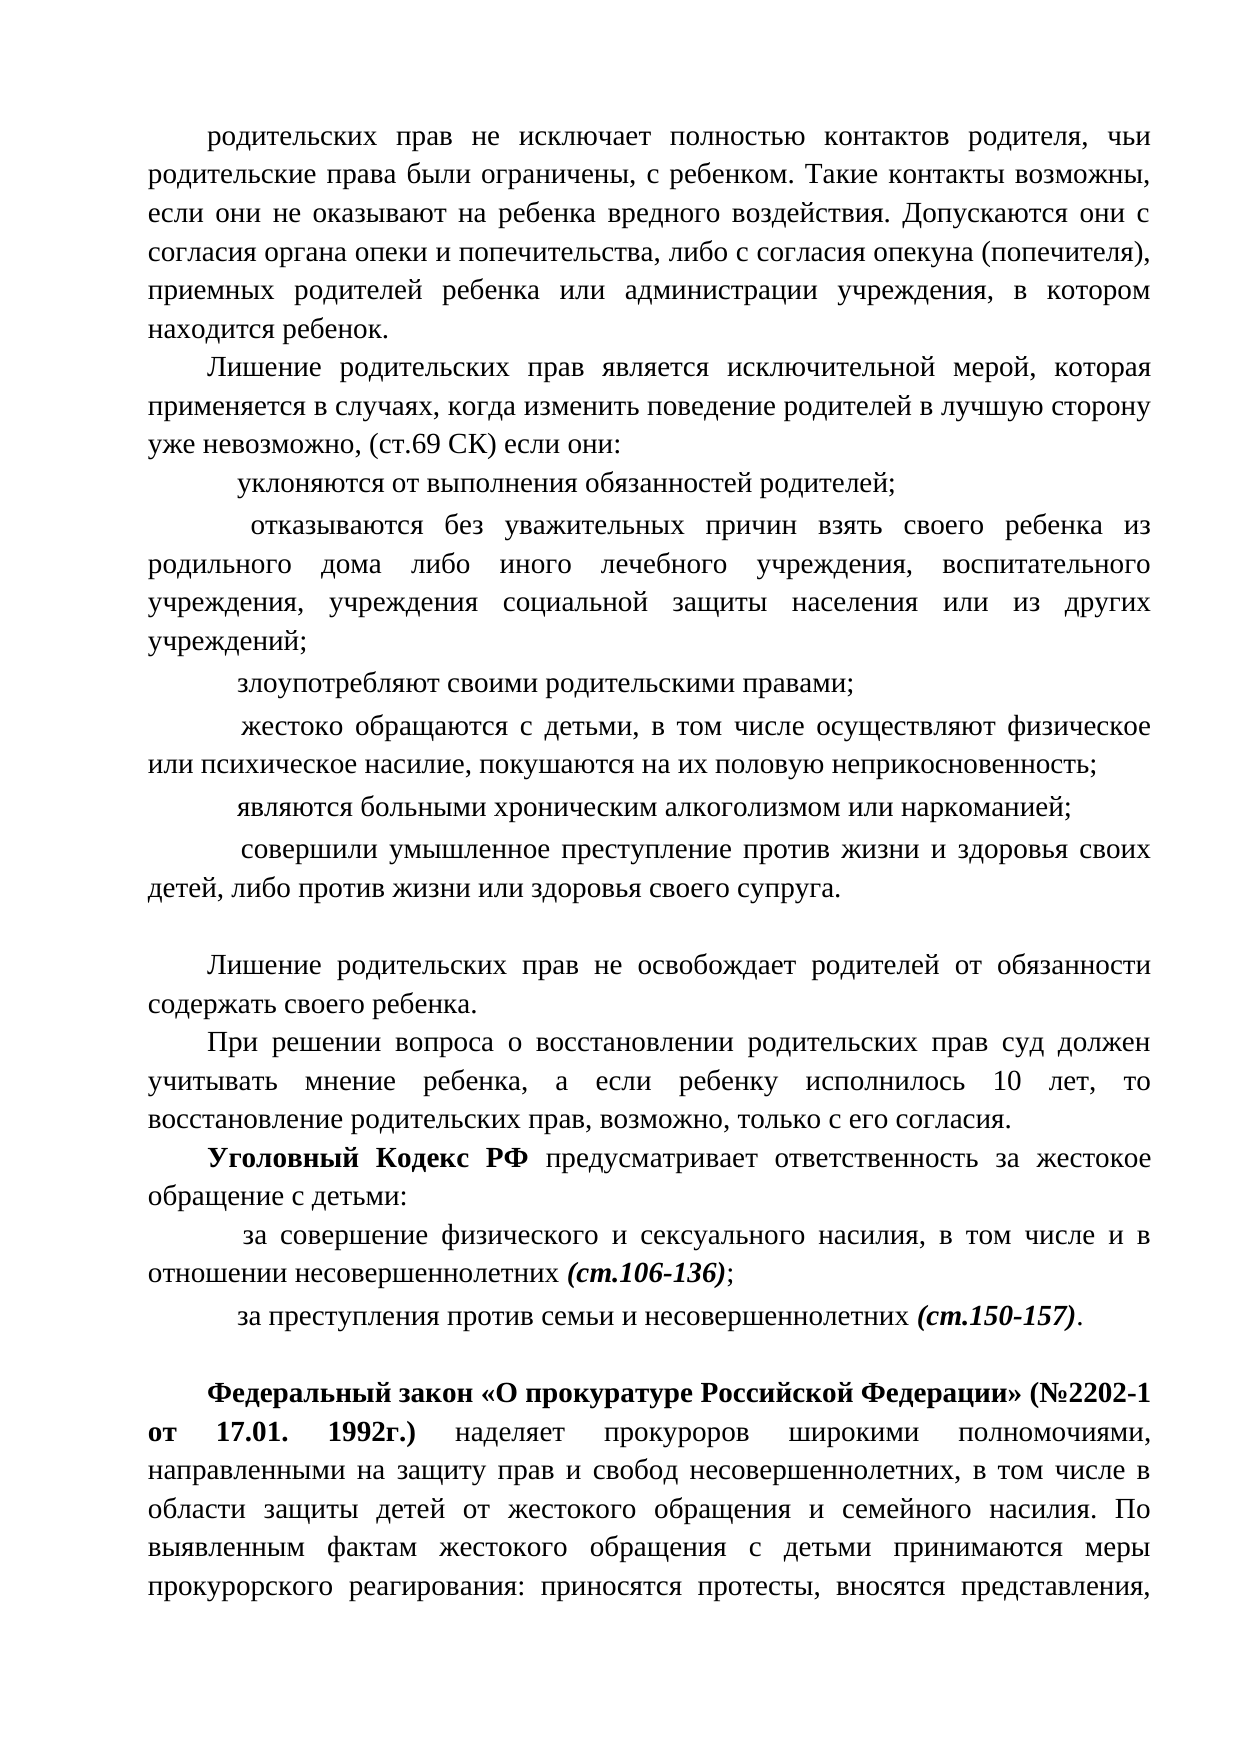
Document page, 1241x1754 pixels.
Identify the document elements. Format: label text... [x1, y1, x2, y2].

text  уклоняются от выполнения обязанностей родителей; [148, 465, 1152, 498]
text  жестоко обращаются с детьми, в том числе осуществляют физическое или психическое насилие, покушаются на их половую неприкосновенность; [148, 708, 1152, 780]
text родительских прав не исключает полностью контактов родителя, чьи родительские права были ограничены, с ребенком. Такие контакты возможны, если они не оказывают на ребенка вредного воздействия. Допускаются они с согласия органа опеки и попечительства, либо с согласия опекуна (попечителя), приемных родителей ребенка или администрации учреждения, в котором находится ребенок. [148, 118, 1152, 344]
text При решении вопроса о восстановлении родительских прав суд должен учитывать мнение ребенка, а если ребенку исполнилось 10 лет, то восстановление родительских прав, возможно, только с его согласия. [148, 1024, 1152, 1135]
text Лишение родительских прав не освобождает родителей от обязанности содержать своего ребенка. [148, 947, 1152, 1019]
text  совершили умышленное преступление против жизни и здоровья своих детей, либо против жизни или здоровья своего супруга. [148, 832, 1152, 904]
text  за совершение физического и сексуального насилия, в том числе и в отношении несовершеннолетних (ст.106-136); [148, 1217, 1152, 1289]
text  являются больными хроническим алкоголизмом или наркоманией; [148, 789, 1152, 823]
text  за преступления против семьи и несовершеннолетних (ст.150-157). [148, 1298, 1152, 1332]
text  отказываются без уважительных причин взять своего ребенка из родильного дома либо иного лечебного учреждения, воспитательного учреждения, учреждения социальной защиты населения или из других учреждений; [148, 507, 1152, 657]
text Уголовный Кодекс РФ предусматривает ответственность за жестокое обращение с детьми: [148, 1140, 1152, 1212]
text  злоупотребляют своими родительскими правами; [148, 666, 1152, 699]
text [148, 1375, 1152, 1601]
text Лишение родительских прав является исключительной мерой, которая применяется в случаях, когда изменить поведение родителей в лучшую сторону уже невозможно, (ст.69 СК) если они: [148, 349, 1152, 460]
